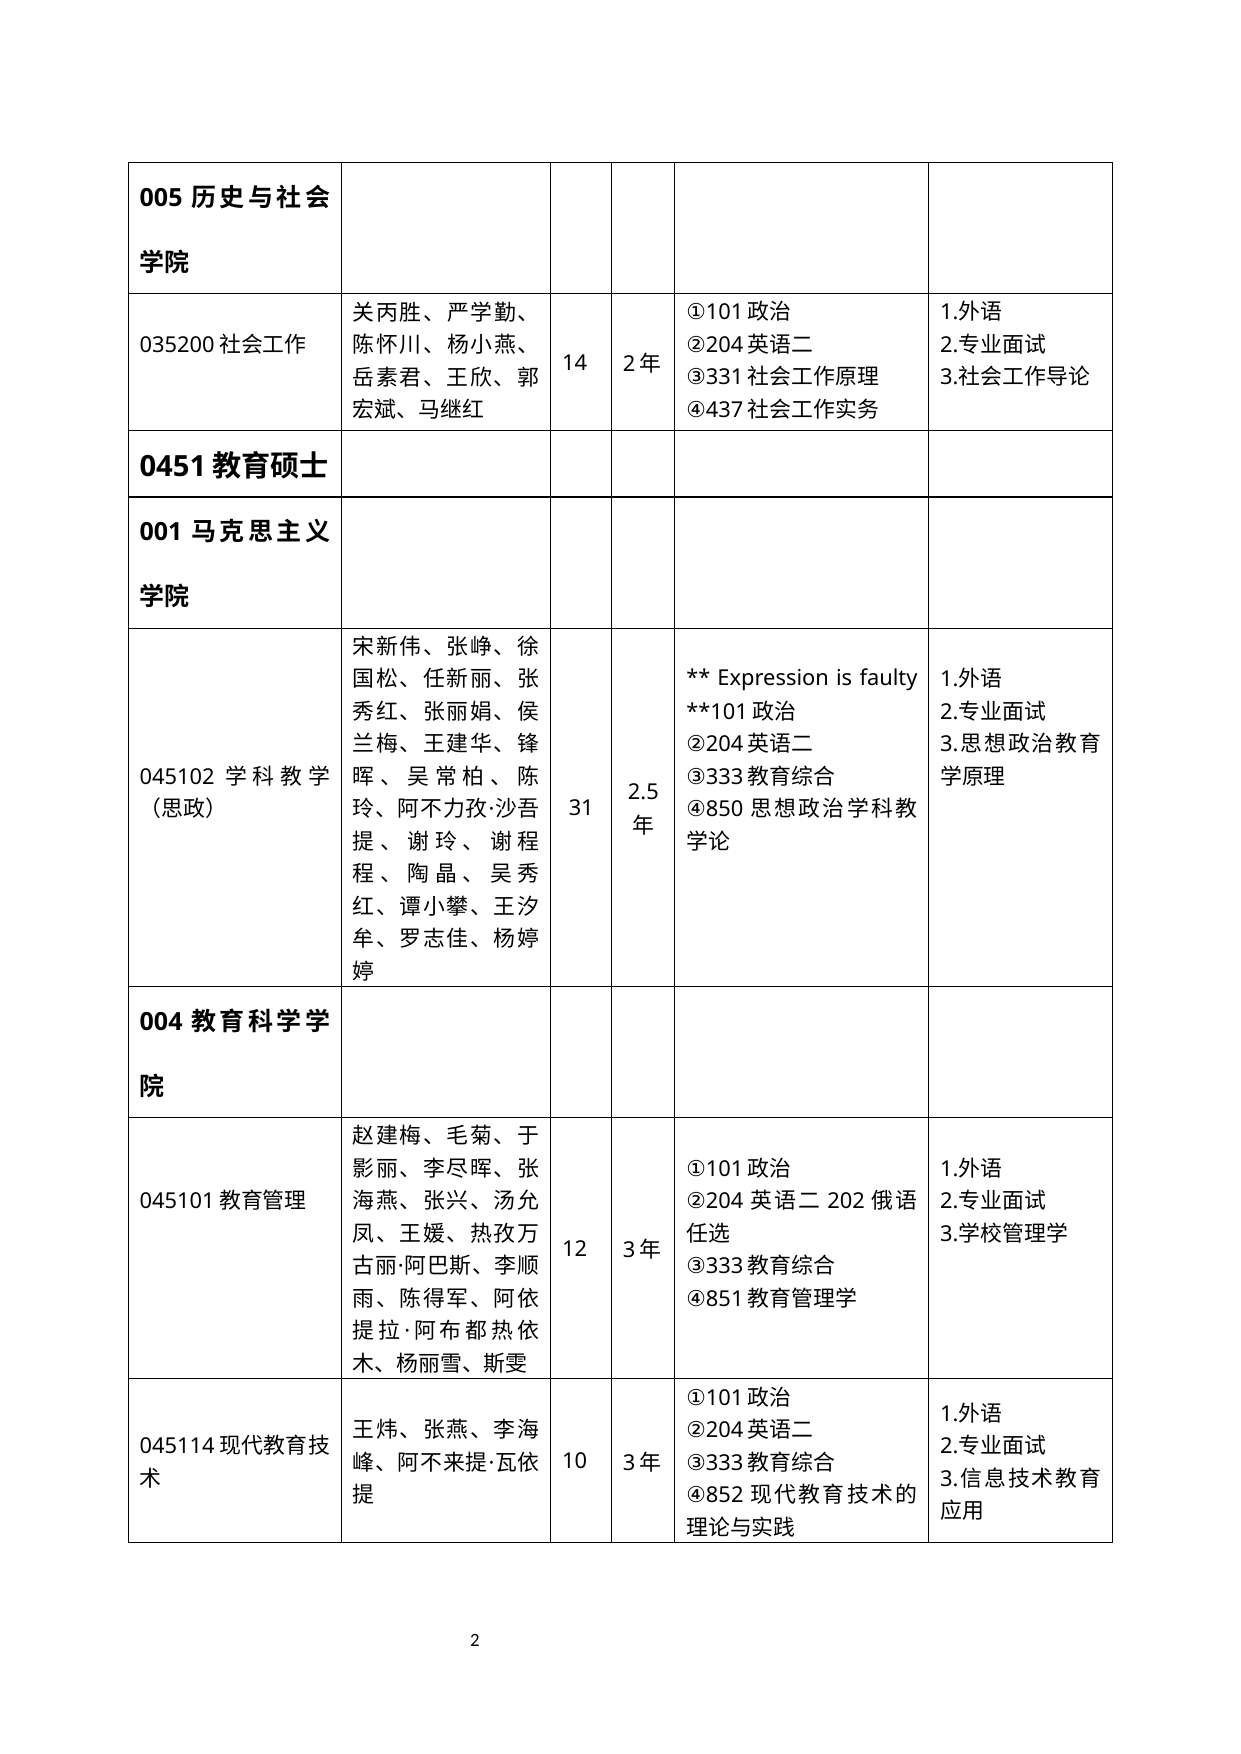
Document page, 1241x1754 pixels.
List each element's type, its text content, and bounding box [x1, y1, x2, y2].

table_cell ①101政治 ②204英语二202俄语任选 ③333教育综合 ④851教育管理学 [675, 1118, 928, 1378]
table_cell [612, 987, 674, 1117]
table_cell [675, 987, 928, 1117]
table_cell 001马克思主义学院 [129, 498, 341, 627]
table_cell [929, 163, 1112, 293]
table_cell ①101政治 ②204英语二 ③333教育综合 ④852现代教育技术的理论与实践 [675, 1379, 928, 1542]
table_cell 004教育科学学院 [129, 987, 341, 1117]
table_cell ①101政治 ②204英语二 ③333教育综合 ④850思想政治学科教学论 [675, 629, 928, 986]
table_cell [612, 163, 674, 293]
table_cell 14 [551, 294, 611, 430]
table_cell 045101教育管理 [129, 1118, 341, 1378]
table_cell 3年 [612, 1118, 674, 1378]
table_cell 王炜、张燕、李海峰、阿不来提·瓦依提 [342, 1379, 550, 1542]
table_cell ①101政治 ②204英语二 ③331社会工作原理 ④437社会工作实务 [675, 294, 928, 430]
table_cell 1.外语 2.专业面试 3.社会工作导论 [929, 294, 1112, 430]
table_cell 1.外语 2.专业面试 3.思想政治教育学原理 [929, 629, 1112, 986]
table_cell 12 [551, 1118, 611, 1378]
table_cell [675, 498, 928, 627]
table_cell [342, 431, 550, 496]
table_cell [612, 498, 674, 627]
table_cell 045102学科教学（思政） [129, 629, 341, 986]
table_cell [551, 431, 611, 496]
table_cell [675, 163, 928, 293]
table_cell [929, 431, 1112, 496]
table_cell [929, 987, 1112, 1117]
table_cell [342, 987, 550, 1117]
table_cell 2.5年 [612, 629, 674, 986]
table_cell 关丙胜、严学勤、陈怀川、杨小燕、岳素君、王欣、郭宏斌、马继红 [342, 294, 550, 430]
table_cell 31 [551, 629, 611, 986]
table_cell 10 [551, 1379, 611, 1542]
table_cell 035200社会工作 [129, 294, 341, 430]
table_cell 045114现代教育技术 [129, 1379, 341, 1542]
table_cell 1.外语 2.专业面试 3.信息技术教育应用 [929, 1379, 1112, 1542]
table_cell [551, 498, 611, 627]
table_cell [551, 163, 611, 293]
table_cell [551, 987, 611, 1117]
table_cell 2年 [612, 294, 674, 430]
table_cell 1.外语 2.专业面试 3.学校管理学 [929, 1118, 1112, 1378]
table_cell [342, 498, 550, 627]
table_cell [612, 431, 674, 496]
table_cell 3年 [612, 1379, 674, 1542]
table_cell [675, 431, 928, 496]
table_cell 005历史与社会学院 [129, 163, 341, 293]
table_cell [342, 163, 550, 293]
table_cell [929, 498, 1112, 627]
table_cell 赵建梅、毛菊、于影丽、李尽晖、张海燕、张兴、汤允凤、王媛、热孜万古丽·阿巴斯、李顺雨、陈得军、阿依提拉·阿布都热依木、杨丽雪、斯雯 [342, 1118, 550, 1378]
table_cell 宋新伟、张峥、徐国松、任新丽、张秀红、张丽娟、侯兰梅、王建华、锋晖、吴常柏、陈玲、阿不力孜·沙吾提、谢玲、谢程程、陶晶、吴秀红、谭小攀、王汐牟、罗志佳、杨婷婷 [342, 629, 550, 986]
table_cell 0451教育硕士 [129, 431, 341, 496]
